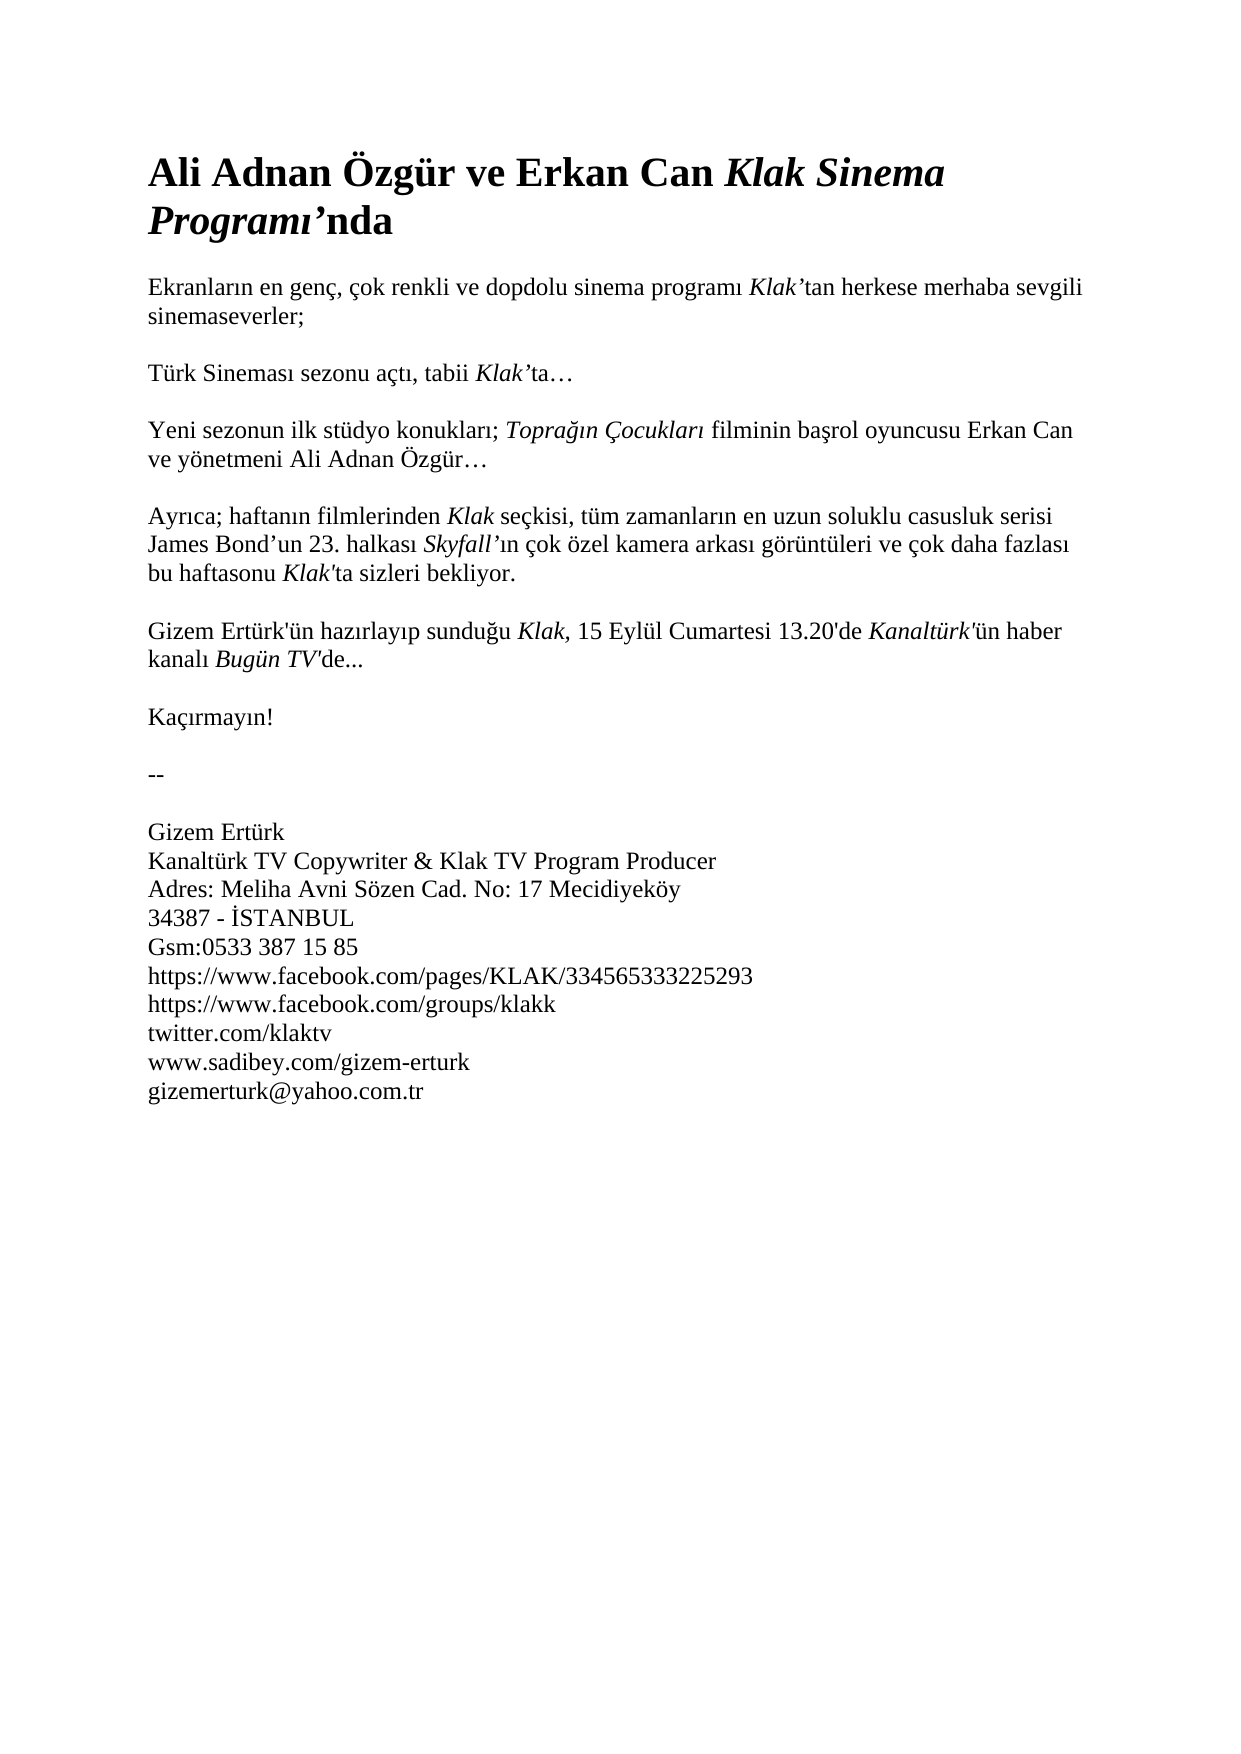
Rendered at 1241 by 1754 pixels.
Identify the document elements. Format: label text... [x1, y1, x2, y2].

text Gizem Ertürk [148, 817, 1093, 846]
text Ali Adnan Özgür ve Erkan Can Klak Sinema Programı’nda [148, 148, 1093, 243]
text twitter.com/klaktv [148, 1018, 1093, 1047]
text 34387 - İSTANBUL [148, 903, 1093, 932]
text Gizem Ertürk'ün hazırlayıp sunduğu Klak, 15 Eylül Cumartesi 13.20'de Kanaltürk'ün haber kanalı Bugün TV'de... [148, 616, 1093, 673]
text Yeni sezonun ilk stüdyo konukları; Toprağın Çocukları filminin başrol oyuncusu Erkan Can ve yönetmeni Ali Adnan Özgür… [148, 415, 1093, 473]
text Ekranların en genç, çok renkli ve dopdolu sinema programı Klak’tan herkese merhaba sevgili sinemaseverler; [148, 272, 1093, 330]
text Ayrıca; haftanın filmlerinden Klak seçkisi, tüm zamanların en uzun soluklu casusluk serisi James Bond’un 23. halkası Skyfall’ın çok özel kamera arkası görüntüleri ve çok daha fazlası bu haftasonu Klak'ta sizleri bekliyor. [148, 501, 1093, 587]
text https://www.facebook.com/pages/KLAK/334565333225293 [148, 961, 1093, 989]
text -- [148, 759, 1093, 788]
text Adres: Meliha Avni Sözen Cad. No: 17 Mecidiyeköy [148, 874, 1093, 903]
text Gsm:0533 387 15 85 [148, 932, 1093, 961]
text www.sadibey.com/gizem-erturk [148, 1047, 1093, 1076]
text gizemerturk@yahoo.com.tr [148, 1076, 1093, 1104]
text Kanaltürk TV Copywriter & Klak TV Program Producer [148, 846, 1093, 874]
text https://www.facebook.com/groups/klakk [148, 989, 1093, 1018]
text Türk Sineması sezonu açtı, tabii Klak’ta… [148, 358, 1093, 386]
text Kaçırmayın! [148, 702, 1093, 731]
